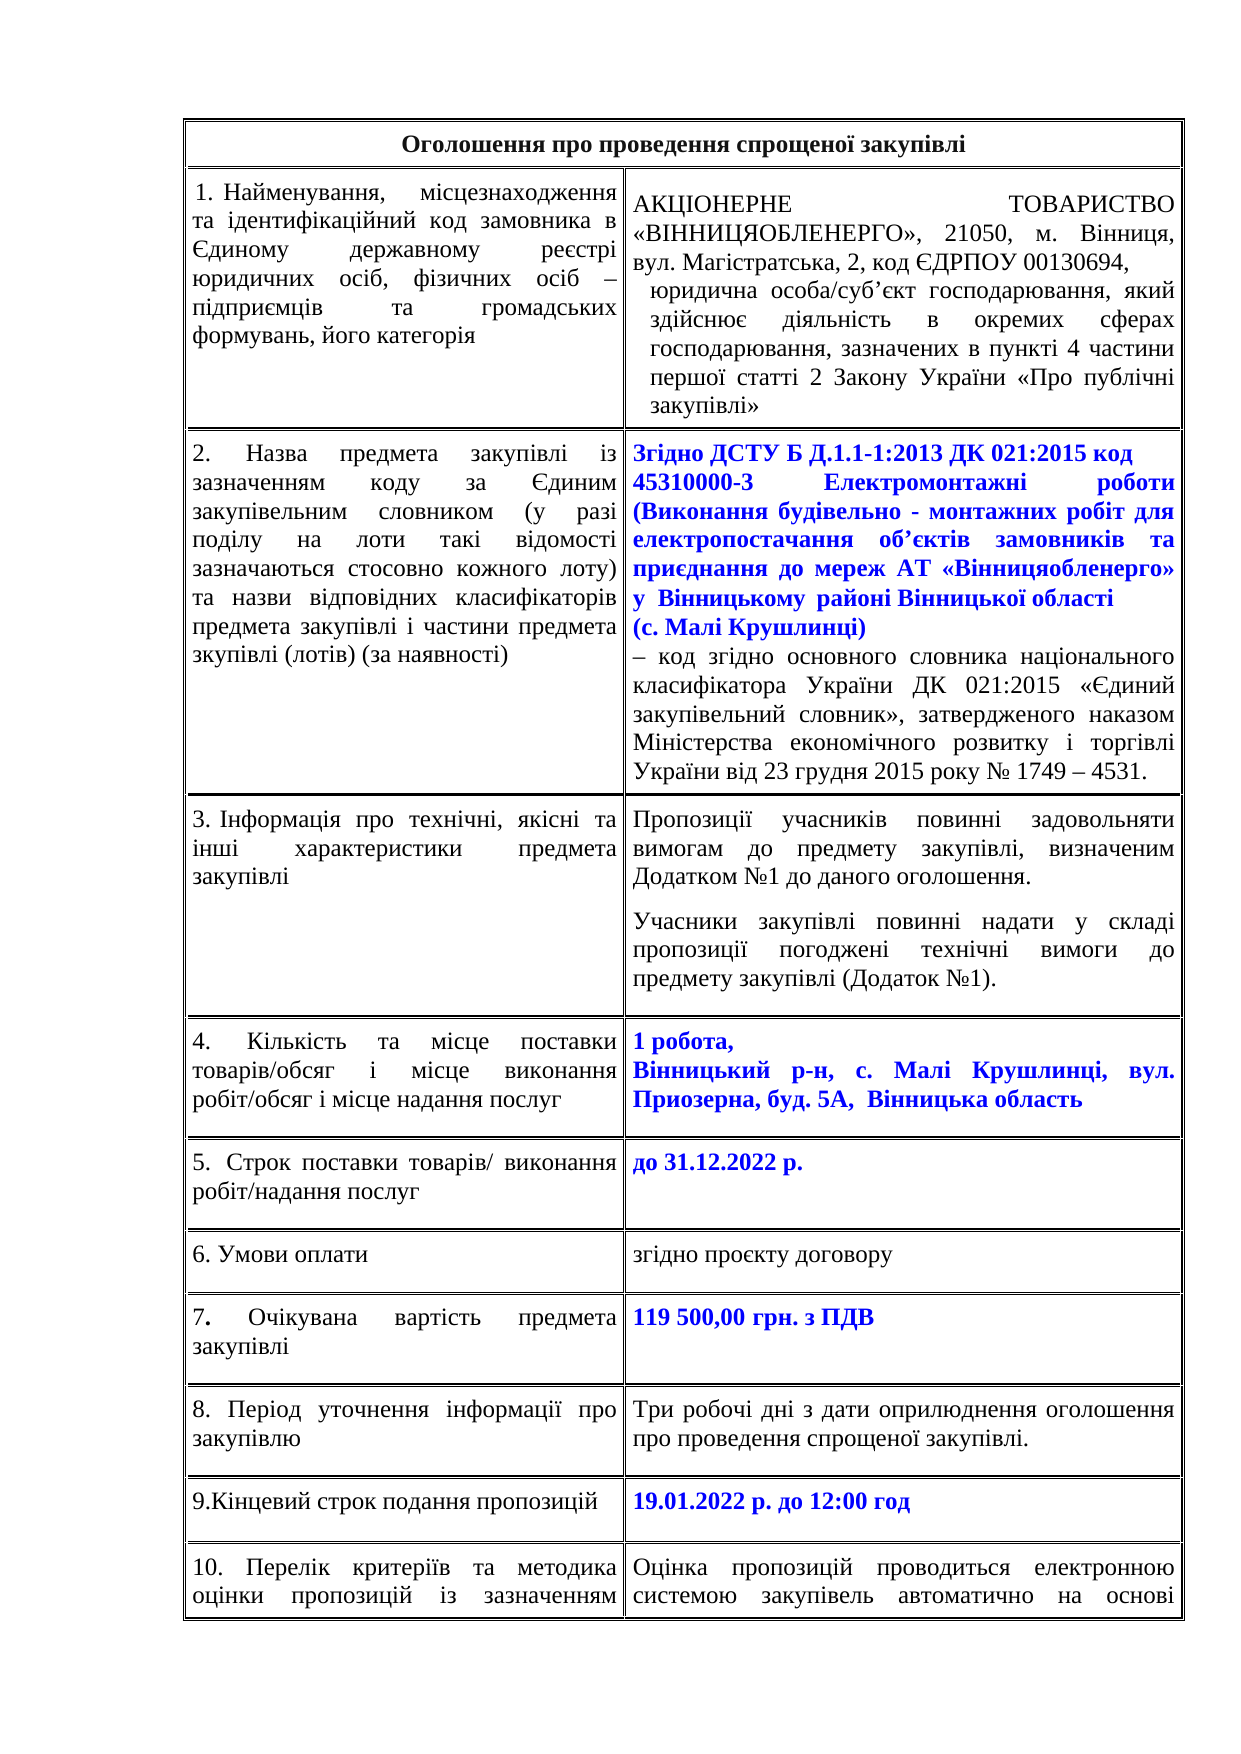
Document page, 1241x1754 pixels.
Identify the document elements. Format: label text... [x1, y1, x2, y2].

table_cell Згідно ДСТУ Б Д.1.1-1:2013 ДК 021:2015 код 45310000-3 Електромонтажні роботи (Виконання будівельно - монтажних робіт для електропостачання об’єктів замовників та приєднання до мереж АТ «Вінницяобленерго» у Вінницькому районі Вінницької області (с. Малі Крушлинці) – код згідно основного словника національного класифікатора України ДК 021:2015 «Єдиний закупівельний словник», затвердженого наказом Міністерства економічного розвитку і торгівлі України від 23 грудня 2015 року № 1749 – 4531. [626, 427, 1182, 793]
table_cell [625, 1541, 1183, 1617]
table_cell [184, 1541, 625, 1617]
table_cell Три робочі дні з дати оприлюднення оголошення про проведення спрощеної закупівлі. [626, 1383, 1182, 1475]
table_cell 7. Очікувана вартість предмета закупівлі [186, 1291, 623, 1383]
table_cell Кількість та місце поставки товарів/обсяг і місце виконання робіт/обсяг і місце надання послуг [186, 1015, 623, 1136]
table_cell 19.01.2022 р. до 12:00 год [626, 1475, 1182, 1541]
table_header Оголошення про проведення спрощеної закупівлі [186, 122, 1181, 166]
table_cell 9.Кінцевий строк подання пропозицій [186, 1475, 623, 1541]
table_cell Інформація про технічні, якісні та інші характеристики предмета закупівлі [184, 793, 623, 1015]
table_cell 8. Період уточнення інформації про закупівлю [186, 1383, 623, 1475]
table_cell Строк поставки товарів/ виконання робіт/надання послуг [186, 1136, 623, 1228]
table_cell згідно проєкту договору [626, 1228, 1182, 1291]
table_cell до 31.12.2022 р. [626, 1136, 1182, 1228]
table_cell 1 робота, Вінницький р-н, с. Малі Крушлинці, вул. Приозерна, буд. 5А, Вінницька область [626, 1015, 1182, 1136]
table_cell Пропозиції учасників повинні задовольняти вимогам до предмету закупівлі, визначеним Додатком №1 до даного оголошення. Учасники закупівлі повинні надати у складі пропозиції погоджені технічні вимоги до предмету закупівлі (Додаток №1). [626, 793, 1183, 1015]
table_cell 119 500,00 грн. з ПДВ [626, 1291, 1182, 1383]
table_cell Найменування, місцезнаходження та ідентифікаційний код замовника в Єдиному державному реєстрі юридичних осіб, фізичних осіб – підприємців та громадських формувань, його категорія [184, 166, 625, 427]
table_cell Назва предмета закупівлі із зазначенням коду за Єдиним закупівельним словником (у разі поділу на лоти такі відомості зазначаються стосовно кожного лоту) та назви відповідних класифікаторів предмета закупівлі і частини предмета зкупівлі (лотів) (за наявності) [186, 427, 623, 793]
table_cell АКЦІОНЕРНЕ ТОВАРИСТВО «ВІННИЦЯОБЛЕНЕРГО», 21050, м. Вінниця, вул. Магістратська, 2, код ЄДРПОУ 00130694, юридична особа/суб’єкт господарювання, який здійснює діяльність в окремих сферах господарювання, зазначених в пункті 4 частини першої статті 2 Закону України «Про публічні закупівлі» [625, 166, 1183, 427]
table_cell 6. Умови оплати [186, 1228, 623, 1291]
